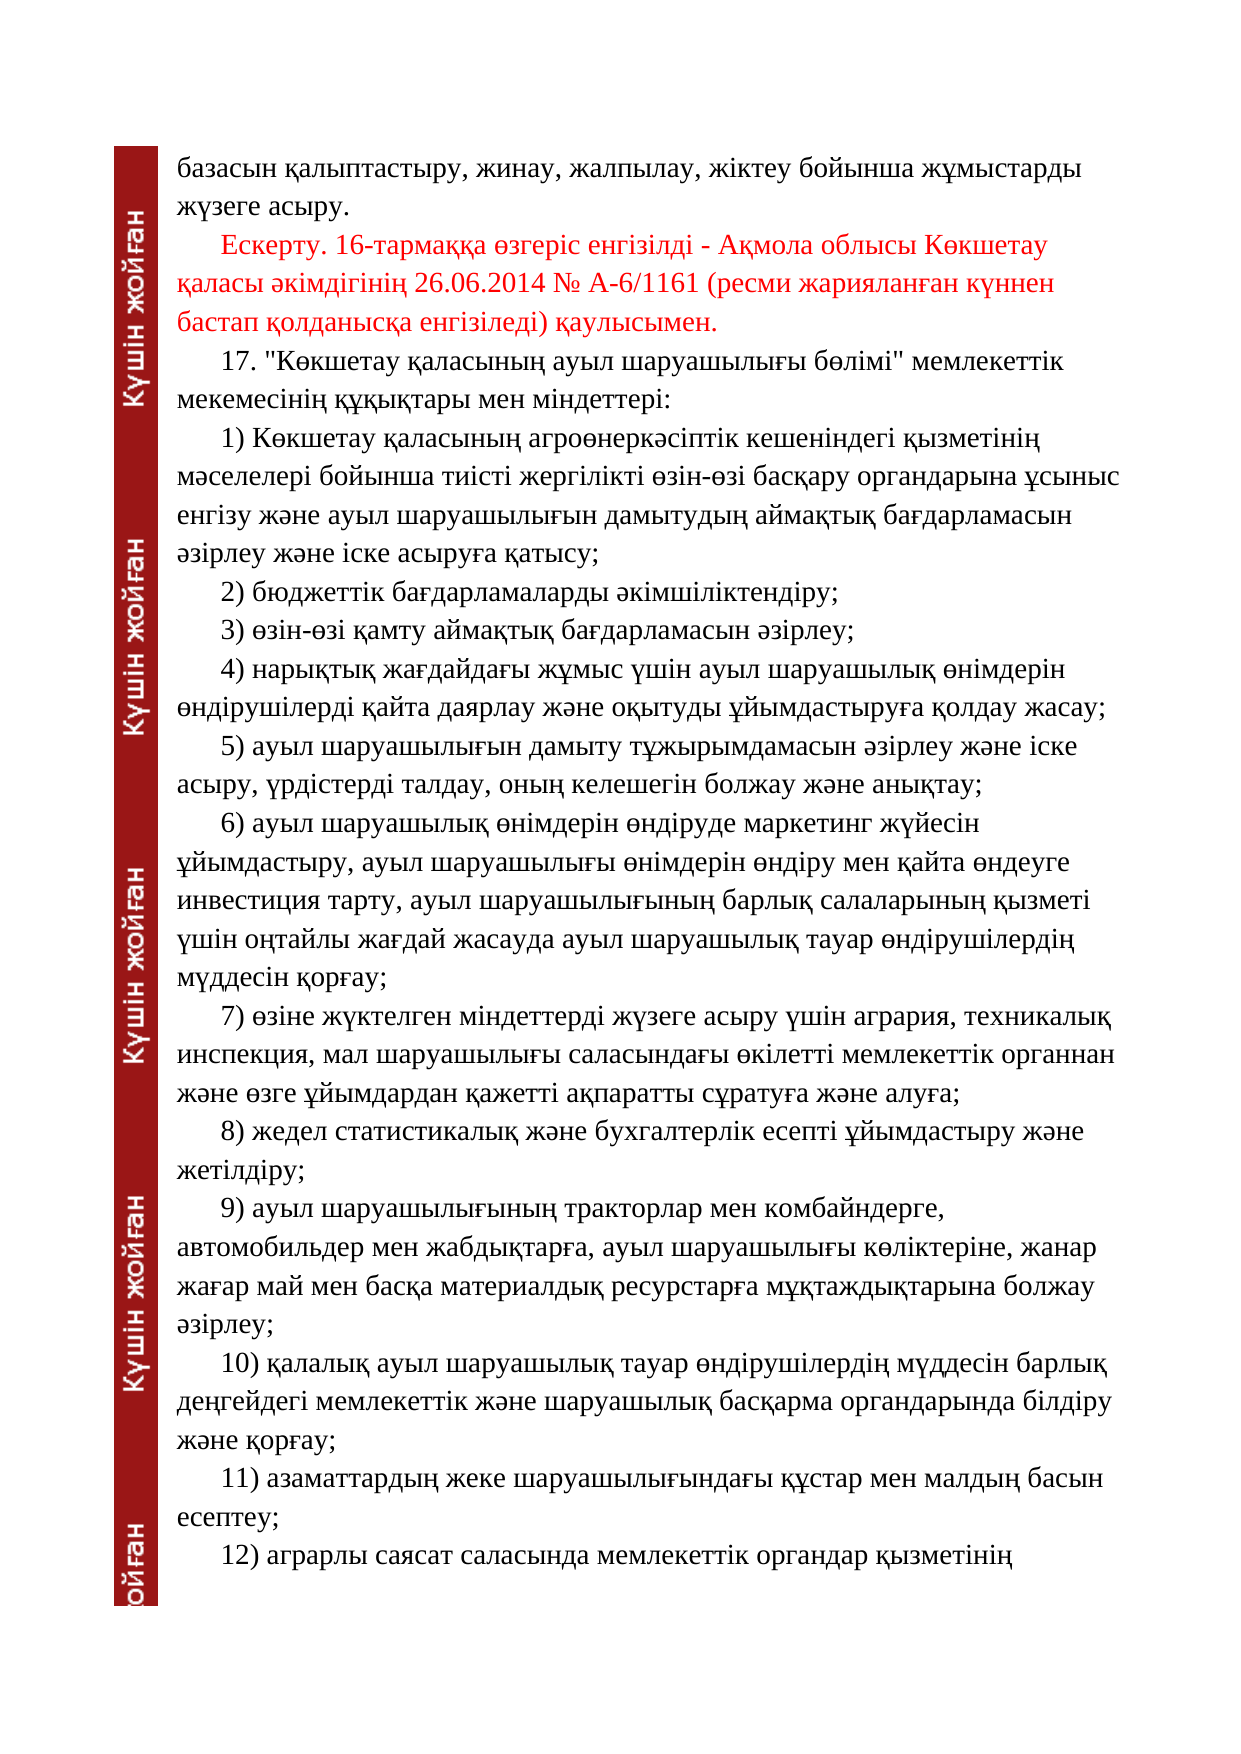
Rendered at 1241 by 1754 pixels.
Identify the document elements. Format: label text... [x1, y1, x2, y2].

picture [114, 146, 158, 150]
picture [114, 1571, 158, 1606]
